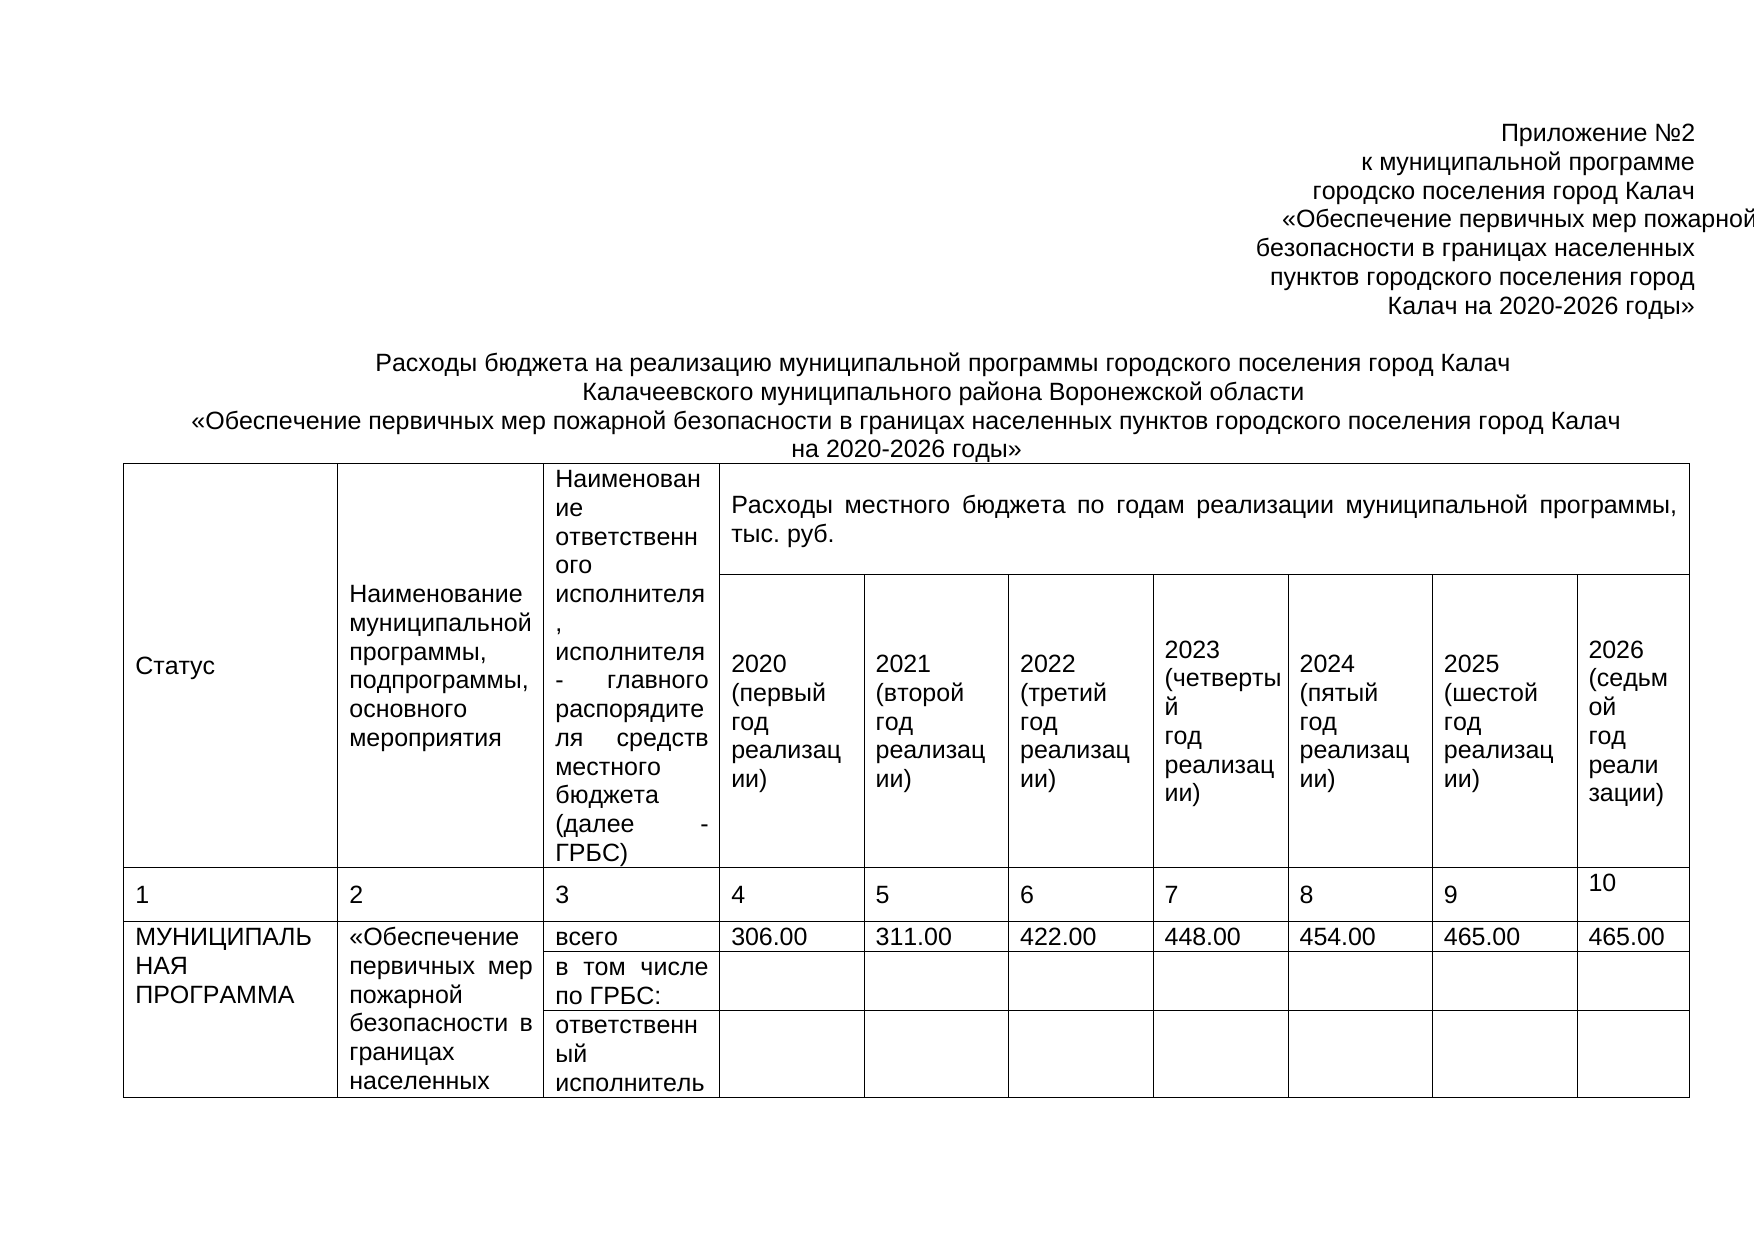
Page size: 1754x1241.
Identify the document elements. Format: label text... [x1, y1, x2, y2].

table_cell 2025 (шестой год реализации) [1433, 575, 1577, 867]
text пунктов городского поселения город [118, 262, 1695, 291]
table_cell в том числе по ГРБС: [544, 952, 719, 1009]
table_cell 7 [1154, 868, 1288, 921]
table_cell [1578, 1011, 1689, 1097]
table_cell 2020 (первый год реализации) [720, 575, 864, 867]
text «Обеспечение первичных мер пожарной безопасности в границах населенных пунктов городского поселения город Калач [118, 406, 1695, 434]
text к муниципальной программе [1240, 147, 1695, 176]
table_header Расходы местного бюджета по годам реализации муниципальной программы, тыс. руб. [720, 464, 1689, 574]
table_cell 465.00 [1433, 922, 1577, 951]
table_cell 6 [1009, 868, 1153, 921]
text Калачеевского муниципального района Воронежской области [118, 377, 1695, 406]
table_cell [1154, 1011, 1288, 1097]
table_cell 9 [1433, 868, 1577, 921]
table_cell МУНИЦИПАЛЬНАЯ ПРОГРАММА [124, 922, 337, 1097]
table_cell всего [544, 922, 719, 951]
text на 2020-2026 годы» [118, 434, 1695, 463]
table_cell 422.00 [1009, 922, 1153, 951]
table_cell [1433, 952, 1577, 1009]
table_cell [1289, 952, 1432, 1009]
table_cell ответственный исполнитель [544, 1011, 719, 1097]
table_cell 5 [865, 868, 1008, 921]
text безопасности в границах населенных [118, 233, 1695, 262]
table_cell 8 [1289, 868, 1432, 921]
table_cell 2021 (второй год реализации) [865, 575, 1008, 867]
table_cell 4 [720, 868, 864, 921]
text Расходы бюджета на реализацию муниципальной программы городского поселения город Калач [118, 348, 1695, 377]
table_cell 3 [544, 868, 719, 921]
text «Обеспечение первичных мер пожарной [1151, 204, 1754, 233]
table_header Статус [124, 464, 337, 867]
table_cell [720, 952, 864, 1009]
table_cell «Обеспечение первичных мер пожарной безопасности в границах населенных пунктов городского поселения город Калач на 2020-2026 годы» [338, 922, 543, 1097]
table_cell [1289, 1011, 1432, 1097]
table_cell 306.00 [720, 922, 864, 951]
text городско поселения город Калач [1240, 176, 1695, 204]
table_cell [865, 952, 1008, 1009]
table_cell [1009, 952, 1153, 1009]
table_cell 448.00 [1154, 922, 1288, 951]
table_cell [865, 1011, 1008, 1097]
table_cell 2023 (четвертый год реализации) [1154, 575, 1288, 867]
text Приложение №2 [1240, 118, 1695, 147]
table_cell 311.00 [865, 922, 1008, 951]
table_cell [720, 1011, 864, 1097]
table_cell 2026 (седьмой год реали зации) [1578, 575, 1689, 867]
table_cell [1433, 1011, 1577, 1097]
table_cell [1154, 952, 1288, 1009]
table_cell 10 [1578, 868, 1689, 921]
table_cell 454.00 [1289, 922, 1432, 951]
table_cell 2022 (третий год реализации) [1009, 575, 1153, 867]
table_header Наименование муниципальной программы, подпрограммы, основного мероприятия [338, 464, 543, 867]
table_cell [1009, 1011, 1153, 1097]
text Калач на 2020-2026 годы» [1077, 291, 1695, 319]
table_cell 2 [338, 868, 543, 921]
table_header Наименование ответственного исполнителя, исполнителя - главного распорядителя средств местного бюджета (далее - ГРБС) [544, 464, 719, 867]
table_cell 465.00 [1578, 922, 1689, 951]
table_cell 1 [124, 868, 337, 921]
table_cell 2024 (пятый год реализации) [1289, 575, 1432, 867]
table_cell [1578, 952, 1689, 1009]
